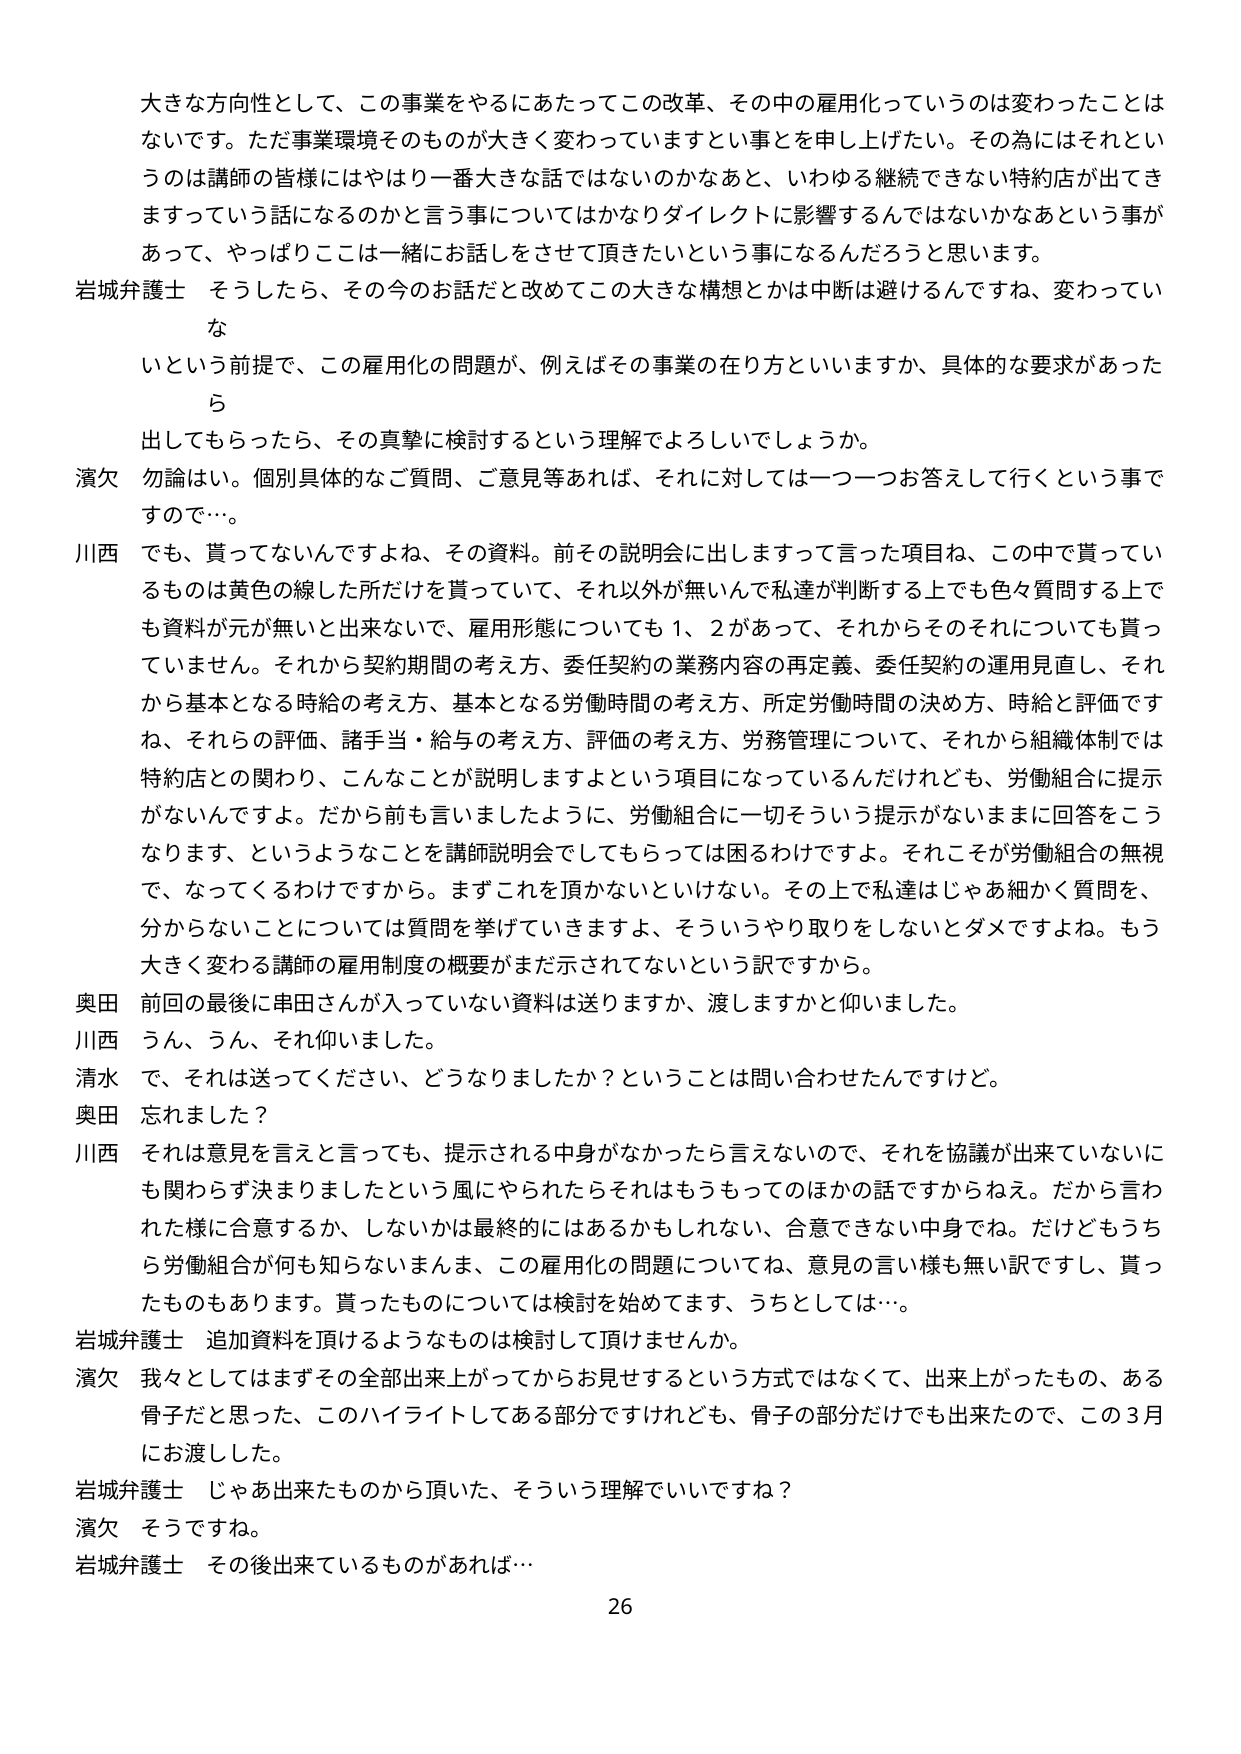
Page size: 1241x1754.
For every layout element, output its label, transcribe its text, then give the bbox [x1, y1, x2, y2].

text 岩城弁護士 そうしたら、その今のお話だと改めてこの大きな構想とかは中断は避けるんですね、変わっていな [75, 271, 1165, 346]
text 濱欠 そうですね。 [75, 1508, 1165, 1546]
text 清水 で、それは送ってください、どうなりましたか？ということは問い合わせたんですけど。 [75, 1058, 1165, 1096]
text 出してもらったら、その真摯に検討するという理解でよろしいでしょうか。 [141, 421, 1165, 458]
text 岩城弁護士 追加資料を頂けるようなものは検討して頂けませんか。 [75, 1321, 1165, 1358]
text 川西 うん、うん、それ仰いました。 [75, 1021, 1165, 1058]
text 奥田 前回の最後に串田さんが入っていない資料は送りますか、渡しますかと仰いました。 [75, 983, 1165, 1021]
text 濱欠 勿論はい。個別具体的なご質問、ご意見等あれば、それに対しては一つ一つお答えして行くという事ですので…。 [75, 458, 1165, 533]
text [75, 83, 1165, 271]
text 濱欠 我々としてはまずその全部出来上がってからお見せするという方式ではなくて、出来上がったもの、ある骨子だと思った、このハイライトしてある部分ですけれども、骨子の部分だけでも出来たので、この3月にお渡しした。 [75, 1358, 1165, 1471]
text 川西 でも、貰ってないんですよね、その資料。前その説明会に出しますって言った項目ね、この中で貰っているものは黄色の線した所だけを貰っていて、それ以外が無いんで私達が判断する上でも色々質問する上でも資料が元が無いと出来ないで、雇用形態についても1、２があって、それからそのそれについても貰っていません。それから契約期間の考え方、委任契約の業務内容の再定義、委任契約の運用見直し、それから基本となる時給の考え方、基本となる労働時間の考え方、所定労働時間の決め方、時給と評価ですね、それらの評価、諸手当・給与の考え方、評価の考え方、労務管理について、それから組織体制では特約店との関わり、こんなことが説明しますよという項目になっているんだけれども、労働組合に提示がないんですよ。だから前も言いましたように、労働組合に一切そういう提示がないままに回答をこうなります、というようなことを講師説明会でしてもらっては困るわけですよ。それこそが労働組合の無視で、なってくるわけですから。まずこれを頂かないといけない。その上で私達はじゃあ細かく質問を、分からないことについては質問を挙げていきますよ、そういうやり取りをしないとダメですよね。もう大きく変わる講師の雇用制度の概要がまだ示されてないという訳ですから。 [75, 533, 1165, 983]
text いという前提で、この雇用化の問題が、例えばその事業の在り方といいますか、具体的な要求があったら [141, 346, 1165, 421]
text 岩城弁護士 その後出来ているものがあれば… [75, 1546, 1165, 1583]
text 川西 それは意見を言えと言っても、提示される中身がなかったら言えないので、それを協議が出来ていないにも関わらず決まりましたという風にやられたらそれはもうもってのほかの話ですからねえ。だから言われた様に合意するか、しないかは最終的にはあるかもしれない、合意できない中身でね。だけどもうちら労働組合が何も知らないまんま、この雇用化の問題についてね、意見の言い様も無い訳ですし、貰ったものもあります。貰ったものについては検討を始めてます、うちとしては…。 [75, 1133, 1165, 1321]
text 奥田 忘れました？ [75, 1096, 1165, 1133]
text 岩城弁護士 じゃあ出来たものから頂いた、そういう理解でいいですね？ [75, 1471, 1165, 1508]
